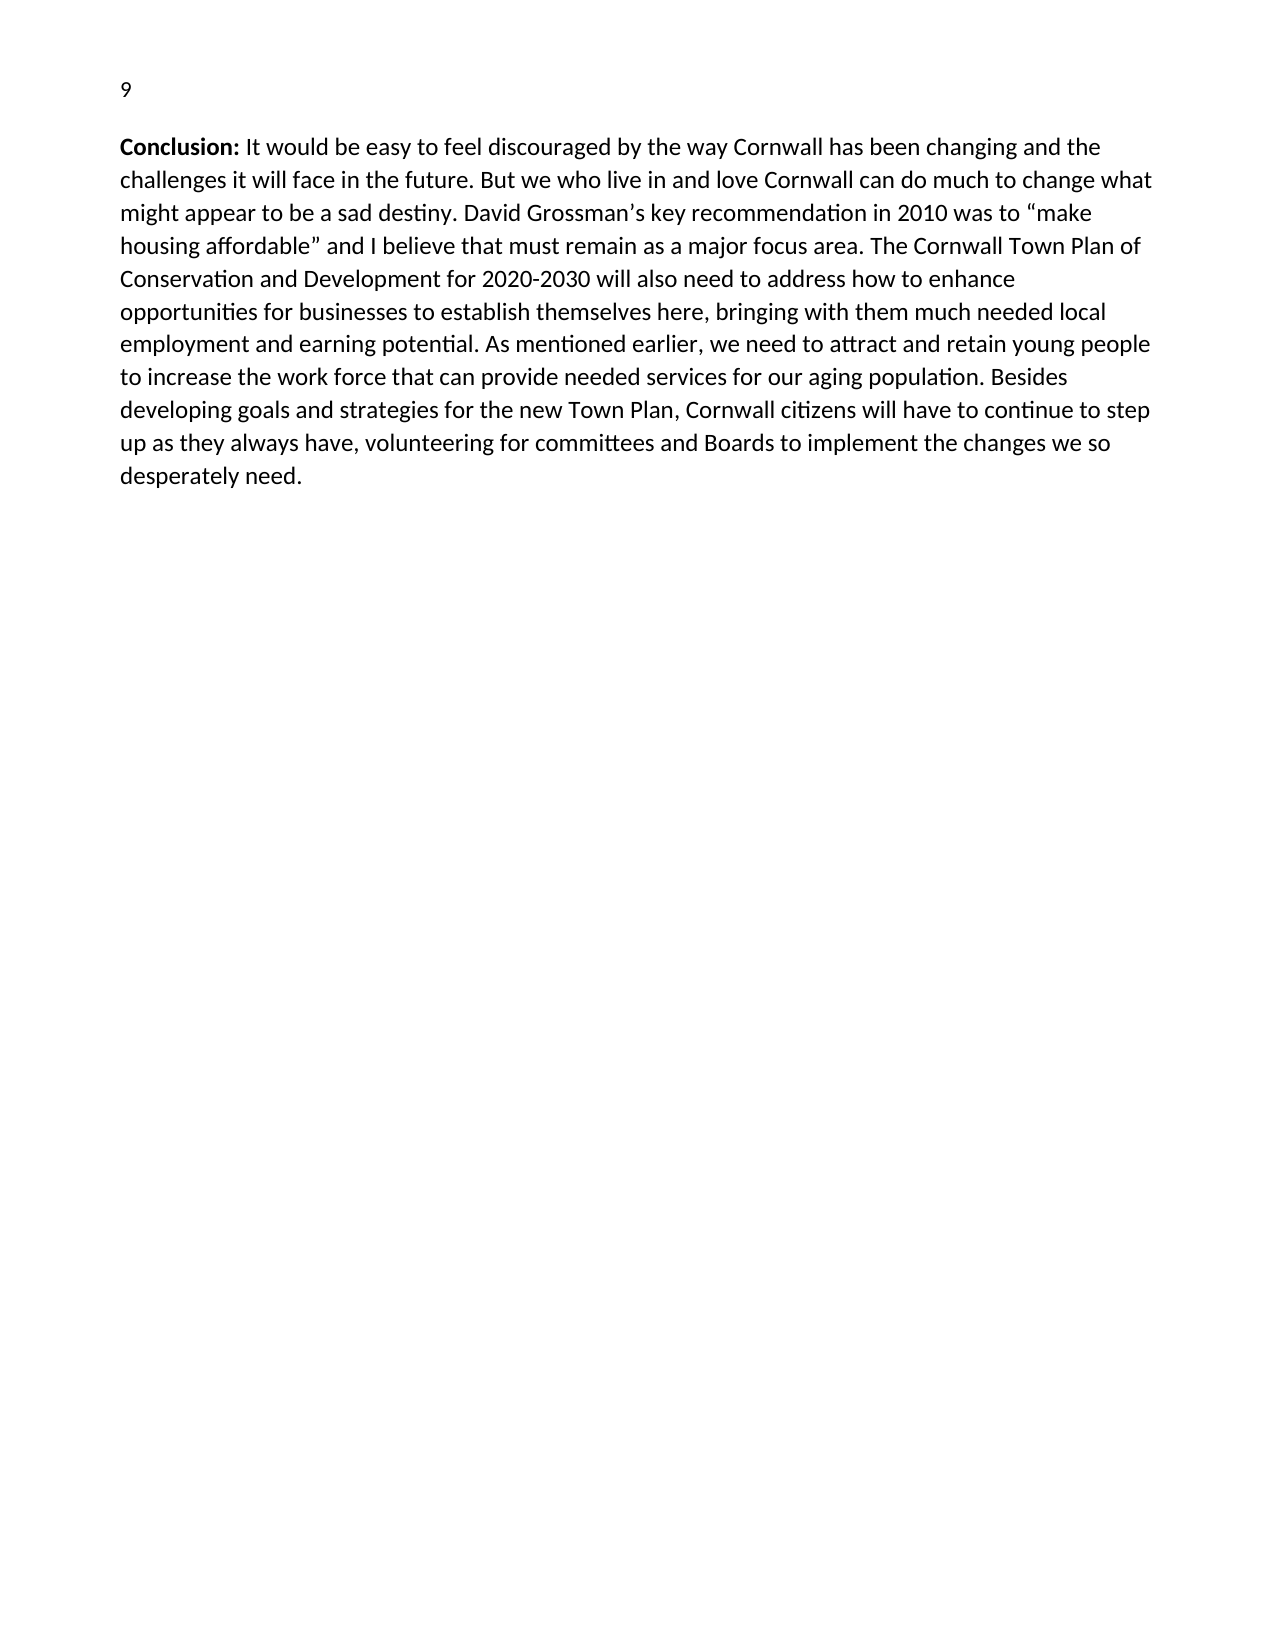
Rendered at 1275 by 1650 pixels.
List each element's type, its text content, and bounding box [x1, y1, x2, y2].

text Conclusion: It would be easy to feel discouraged by the way Cornwall has been changing and the challenges it will face in the future. But we who live in and love Cornwall can do much to change what might appear to be a sad destiny. David Grossman’s key recommendation in 2010 was to “make housing affordable” and I believe that must remain as a major focus area. The Cornwall Town Plan of Conservation and Development for 2020-2030 will also need to address how to enhance opportunities for businesses to establish themselves here, bringing with them much needed local employment and earning potential. As mentioned earlier, we need to attract and retain young people to increase the work force that can provide needed services for our aging population. Besides developing goals and strategies for the new Town Plan, Cornwall citizens will have to continue to step up as they always have, volunteering for committees and Boards to implement the changes we so desperately need. [120, 131, 1155, 491]
